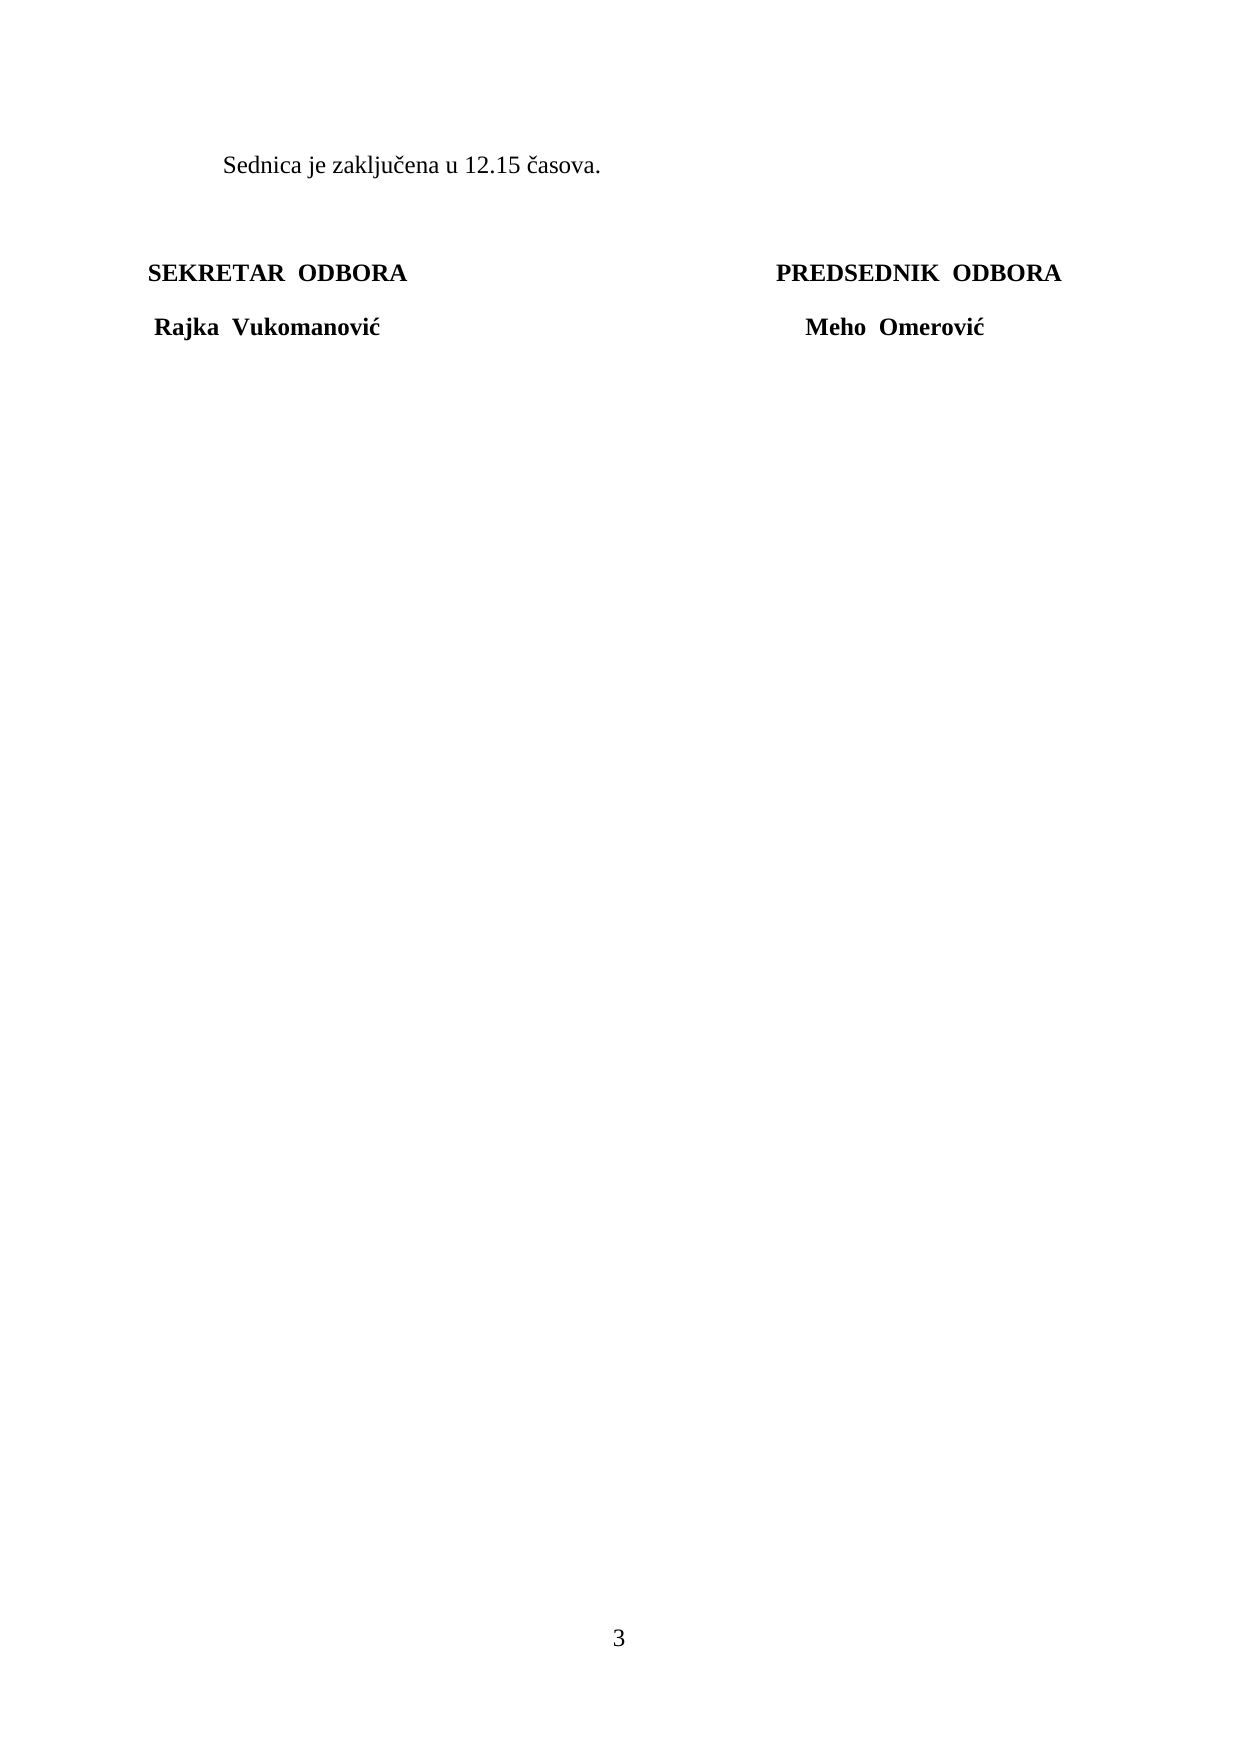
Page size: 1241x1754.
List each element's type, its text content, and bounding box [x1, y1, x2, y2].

text Sednica je zaključena u 12.15 časova. [148, 150, 1090, 179]
text SEKRETAR ODBORA PREDSEDNIK ODBORA [148, 258, 1090, 286]
text Rajka Vukomanović Meho Omerović [148, 312, 1090, 340]
